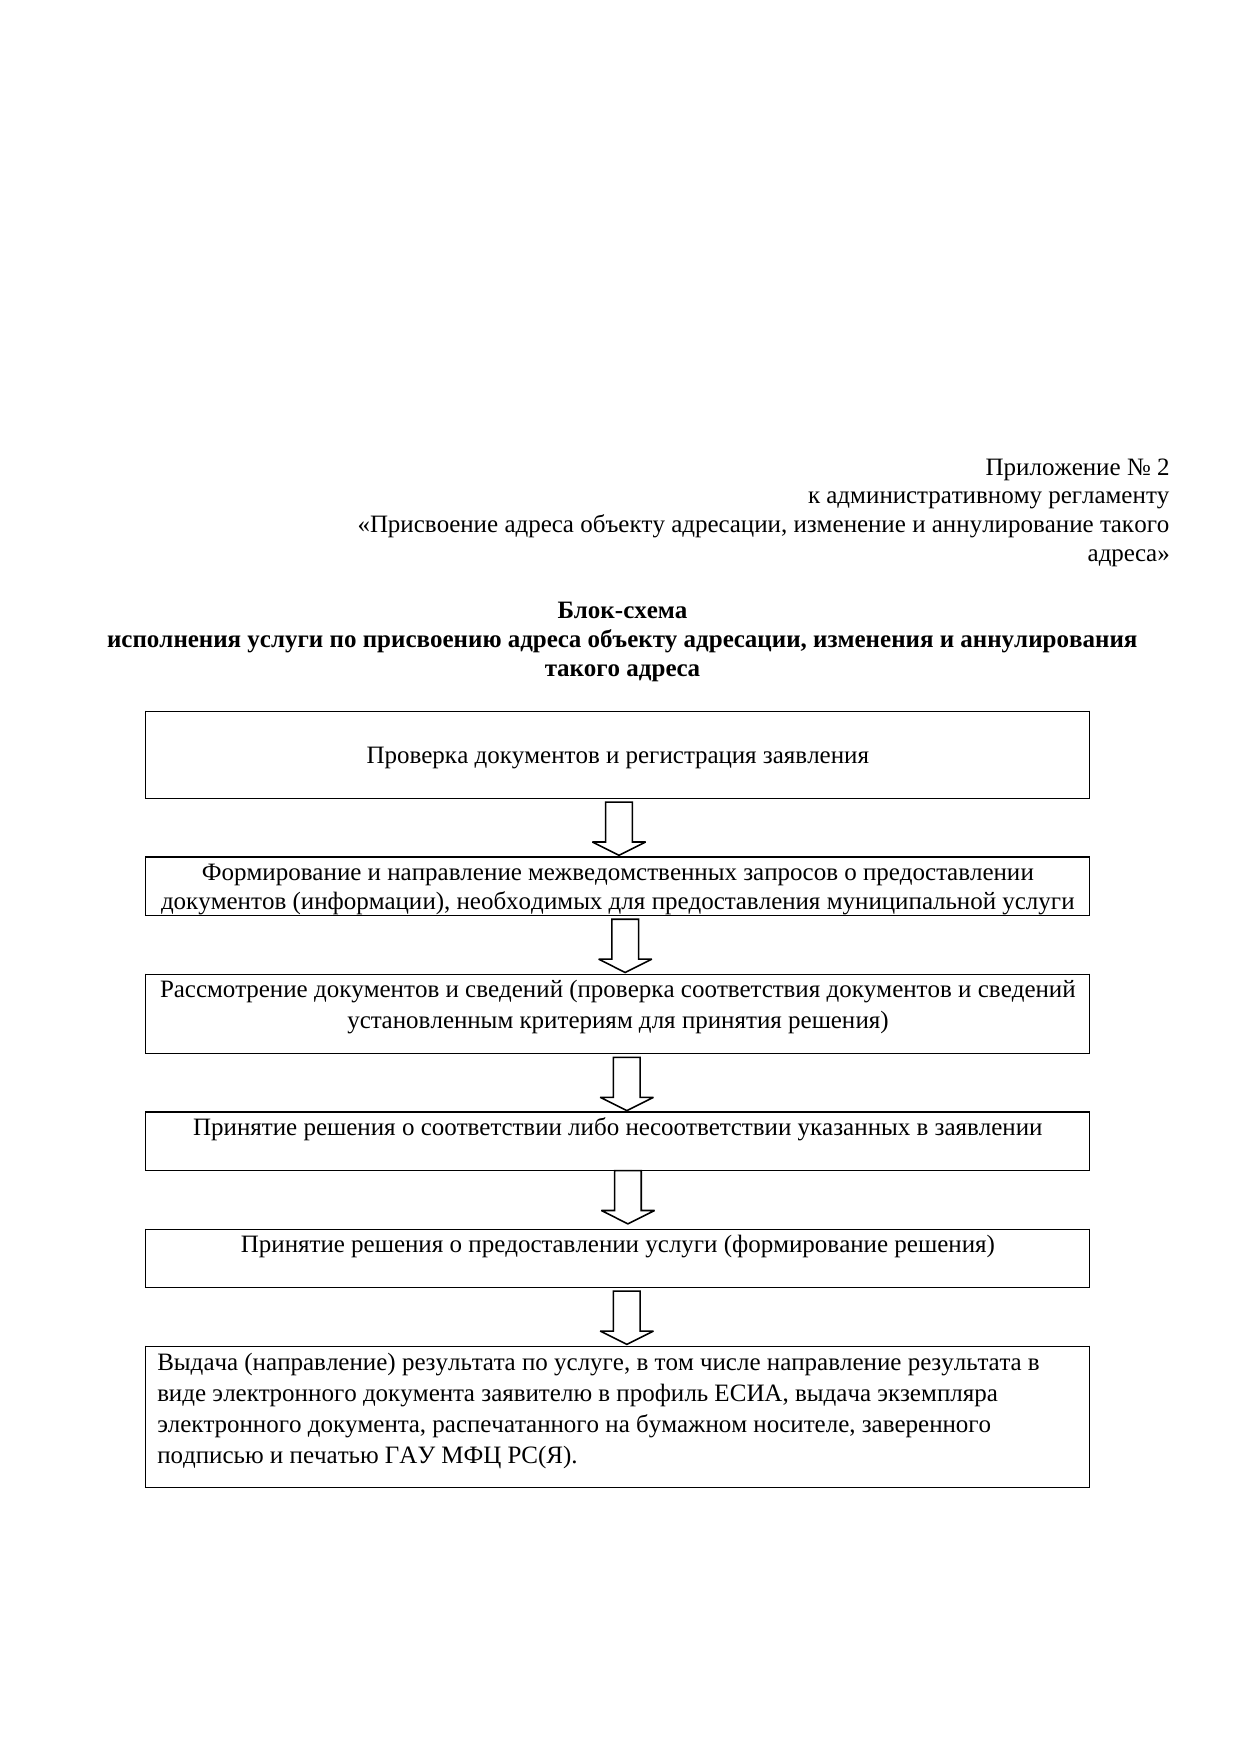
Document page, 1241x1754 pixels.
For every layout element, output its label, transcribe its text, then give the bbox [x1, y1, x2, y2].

table_cell Формирование и направление межведомственных запросов о предоставлении документов (информации), необходимых для предоставления муниципальной услуги [146, 858, 1089, 915]
table_cell Принятие решения о предоставлении услуги (формирование решения) [146, 1230, 1089, 1287]
table_cell Принятие решения о соответствии либо несоответствии указанных в заявлении [146, 1113, 1089, 1170]
table_cell [146, 1288, 1090, 1346]
table_cell Выдача (направление) результата по услуге, в том числе направление результата в виде электронного документа заявителю в профиль ЕСИА, выдача экземпляра электронного документа, распечатанного на бумажном носителе, заверенного подписью и печатью ГАУ МФЦ РС(Я). [146, 1347, 1089, 1487]
table_cell [146, 1171, 1090, 1228]
text Блок-схема [75, 596, 1169, 624]
text к административному регламенту [282, 481, 1169, 509]
text «Присвоение адреса объекту адресации, изменение и аннулирование такого адреса» [282, 509, 1169, 567]
table_cell [146, 799, 1090, 856]
table_cell [146, 916, 1090, 973]
text исполнения услуги по присвоению адреса объекту адресации, изменения и аннулирования такого адреса [75, 624, 1169, 682]
table_header Проверка документов и регистрация заявления [146, 712, 1089, 798]
text Приложение № 2 [282, 452, 1169, 481]
table_cell Рассмотрение документов и сведений (проверка соответствия документов и сведений установленным критериям для принятия решения) [146, 975, 1089, 1053]
table_cell [146, 1054, 1090, 1111]
